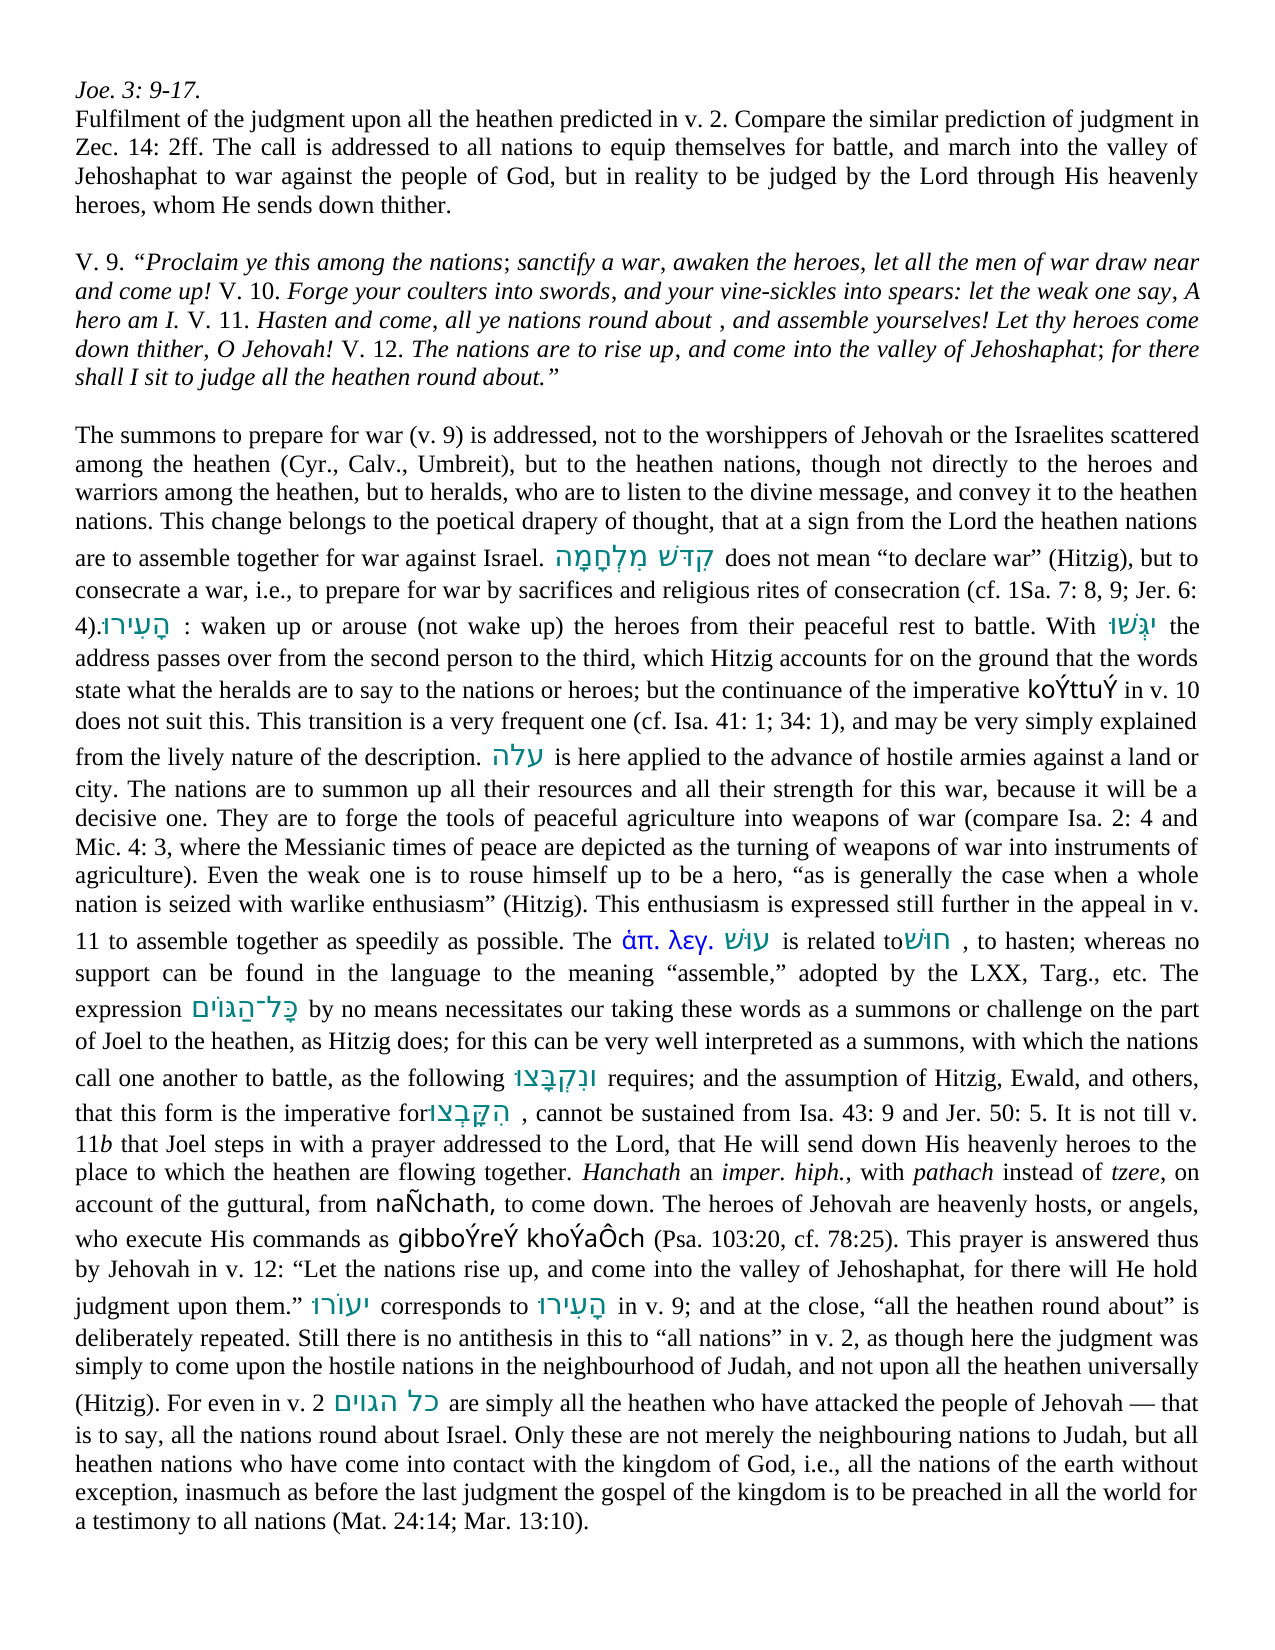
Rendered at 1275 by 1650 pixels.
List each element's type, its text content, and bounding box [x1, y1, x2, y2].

text The summons to prepare for war (v. 9) is addressed, not to the worshippers of Jehovah or the Israelites scattered among the heathen (Cyr., Calv., Umbreit), but to the heathen nations, though not directly to the heroes and warriors among the heathen, but to heralds, who are to listen to the divine message, and convey it to the heathen nations. This change belongs to the poetical drapery of thought, that at a sign from the Lord the heathen nations are to assemble together for war against Israel. קִדּשׁ מִלְחָמָה does not mean “to declare war” (Hitzig), but to consecrate a war, i.e., to prepare for war by sacrifices and religious rites of consecration (cf. 1Sa. 7: 8, 9; Jer. 6: 4).הָעִירוּ : waken up or arouse (not wake up) the heroes from their peaceful rest to battle. With יגְּשׁוּ the address passes over from the second person to the third, which Hitzig accounts for on the ground that the words state what the heralds are to say to the nations or heroes; but the continuance of the imperative koÝttuÝ in v. 10 does not suit this. This transition is a very frequent one (cf. Isa. 41: 1; 34: 1), and may be very simply explained from the lively nature of the description. עלה is here applied to the advance of hostile armies against a land or city. The nations are to summon up all their resources and all their strength for this war, because it will be a decisive one. They are to forge the tools of peaceful agriculture into weapons of war (compare Isa. 2: 4 and Mic. 4: 3, where the Messianic times of peace are depicted as the turning of weapons of war into instruments of agriculture). Even the weak one is to rouse himself up to be a hero, “as is generally the case when a whole nation is seized with warlike enthusiasm” (Hitzig). This enthusiasm is expressed still further in the appeal in v. 11 to assemble together as speedily as possible. The ἁπ. λεγ. עוּשׁ is related toחוּשׁ , to hasten; whereas no support can be found in the language to the meaning “assemble,” adopted by the LXX, Targ., etc. The expression כָּל־הַגּוֹים by no means necessitates our taking these words as a summons or challenge on the part of Joel to the heathen, as Hitzig does; for this can be very well interpreted as a summons, with which the nations call one another to battle, as the following ונִקְבָּצוּ requires; and the assumption of Hitzig, Ewald, and others, that this form is the imperative forהִקָּבְצוּ , cannot be sustained from Isa. 43: 9 and Jer. 50: 5. It is not till v. 11b that Joel steps in with a prayer addressed to the Lord, that He will send down His heavenly heroes to the place to which the heathen are flowing together. Hanchath an imper. hiph., with pathach instead of tzere, on account of the guttural, from naÑchath, to come down. The heroes of Jehovah are heavenly hosts, or angels, who execute His commands as gibboÝreÝ khoÝaÔch (Psa. 103:20, cf. 78:25). This prayer is answered thus by Jehovah in v. 12: “Let the nations rise up, and come into the valley of Jehoshaphat, for there will He hold judgment upon them.” יעוֹרוּ corresponds to הָעִירוּ in v. 9; and at the close, “all the heathen round about” is deliberately repeated. Still there is no antithesis in this to “all nations” in v. 2, as though here the judgment was simply to come upon the hostile nations in the neighbourhood of Judah, and not upon all the heathen universally (Hitzig). For even in v. 2 כל הגוים are simply all the heathen who have attacked the people of Jehovah — that is to say, all the nations round about Israel. Only these are not merely the neighbouring nations to Judah, but all heathen nations who have come into contact with the kingdom of God, i.e., all the nations of the earth without exception, inasmuch as before the last judgment the gospel of the kingdom is to be preached in all the world for a testimony to all nations (Mat. 24:14; Mar. 13:10). [75, 420, 1200, 1535]
text V. 9. “Proclaim ye this among the nations; sanctify a war, awaken the heroes, let all the men of war draw near and come up! V. 10. Forge your coulters into swords, and your vine-sickles into spears: let the weak one say, A hero am I. V. 11. Hasten and come, all ye nations round about , and assemble yourselves! Let thy heroes come down thither, O Jehovah! V. 12. The nations are to rise up, and come into the valley of Jehoshaphat; for there shall I sit to judge all the heathen round about.” [75, 247, 1200, 391]
text Fulfilment of the judgment upon all the heathen predicted in v. 2. Compare the similar prediction of judgment in Zec. 14: 2ff. The call is addressed to all nations to equip themselves for battle, and march into the valley of Jehoshaphat to war against the people of God, but in reality to be judged by the Lord through His heavenly heroes, whom He sends down thither. [75, 104, 1200, 219]
subtitle Joe. 3: 9-17. [75, 75, 1200, 104]
